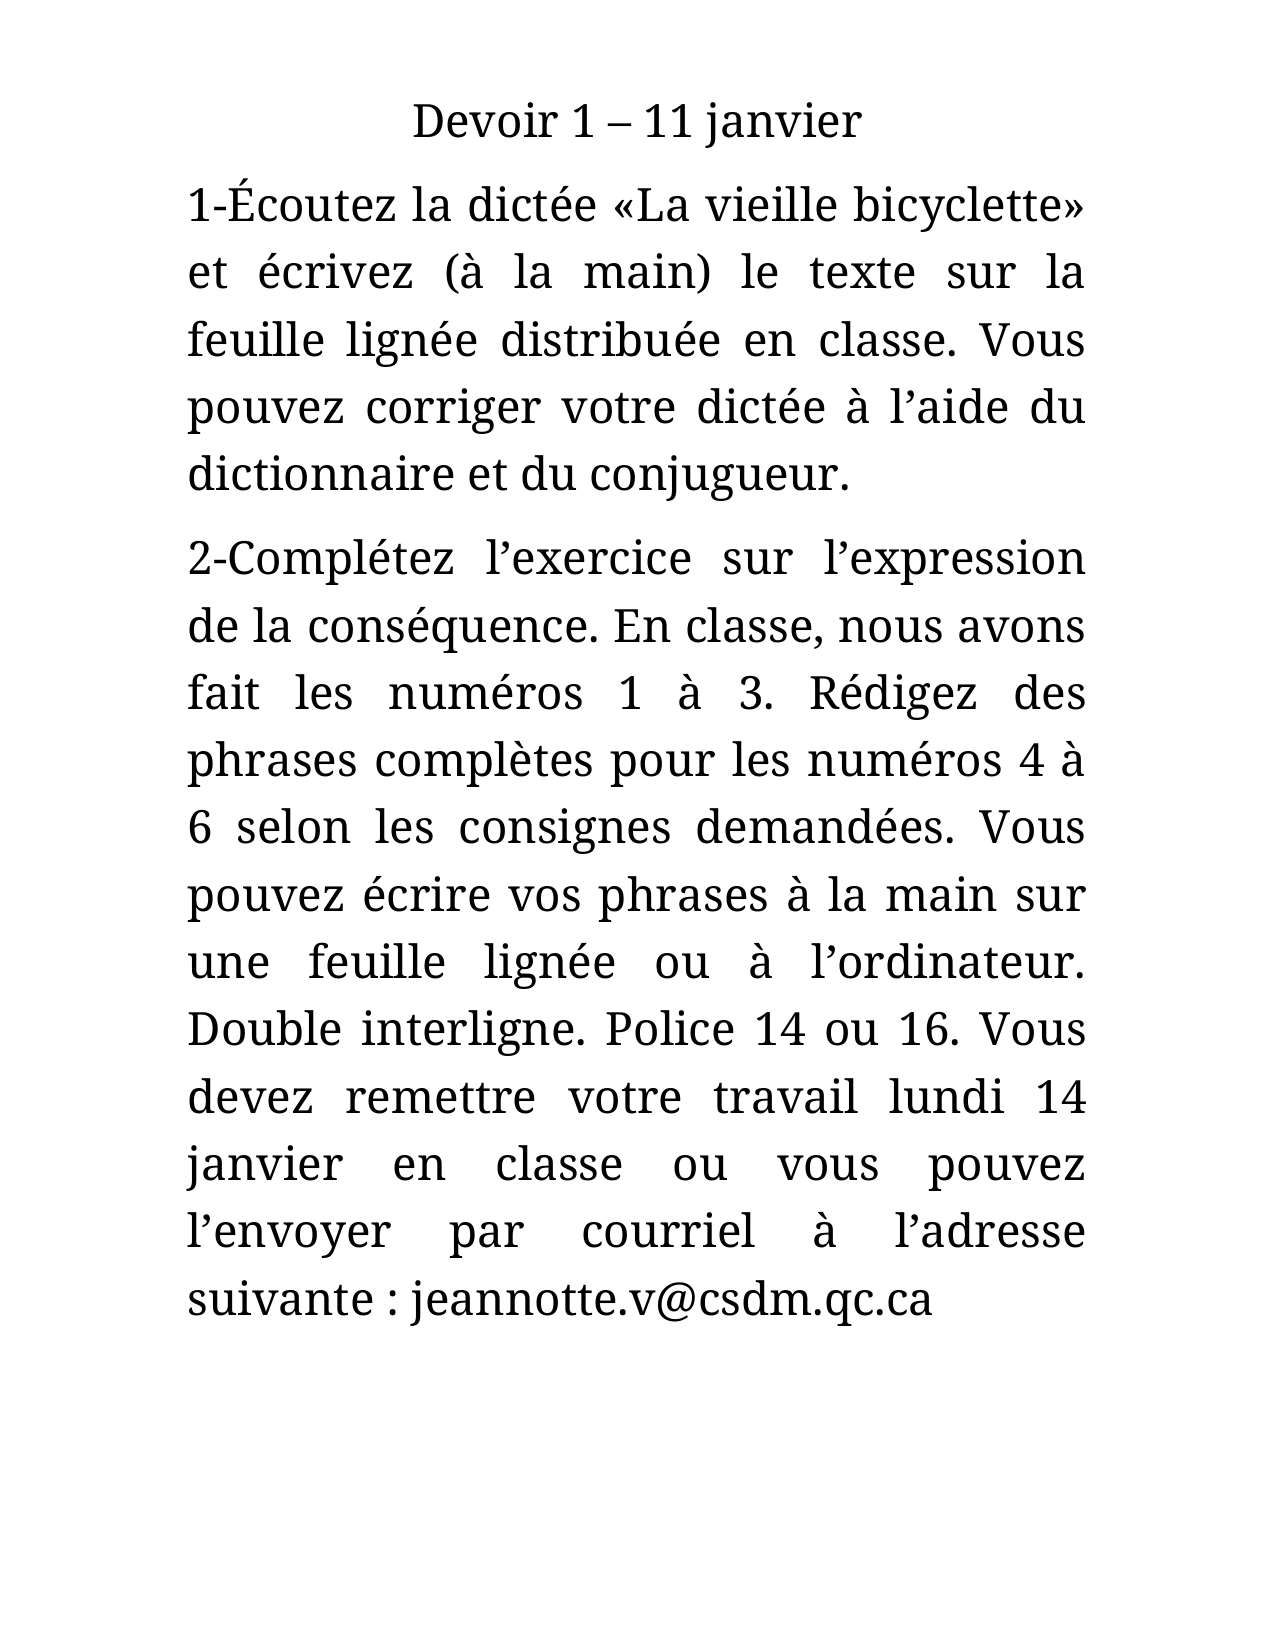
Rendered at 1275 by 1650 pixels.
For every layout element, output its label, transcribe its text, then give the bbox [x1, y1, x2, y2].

text 2-Complétez l’exercice sur l’expression de la conséquence. En classe, nous avons fait les numéros 1 à 3. Rédigez des phrases complètes pour les numéros 4 à 6 selon les consignes demandées. Vous pouvez écrire vos phrases à la main sur une feuille lignée ou à l’ordinateur. Double interligne. Police 14 ou 16. Vous devez remettre votre travail lundi 14 janvier en classe ou vous pouvez l’envoyer par courriel à l’adresse suivante : jeannotte.v@csdm.qc.ca [187, 526, 1087, 1328]
text Devoir 1 – 11 janvier [187, 89, 1087, 151]
text 1-Écoutez la dictée «La vieille bicyclette» et écrivez (à la main) le texte sur la feuille lignée distribuée en classe. Vous pouvez corriger votre dictée à l’aide du dictionnaire et du conjugueur. [187, 173, 1087, 504]
